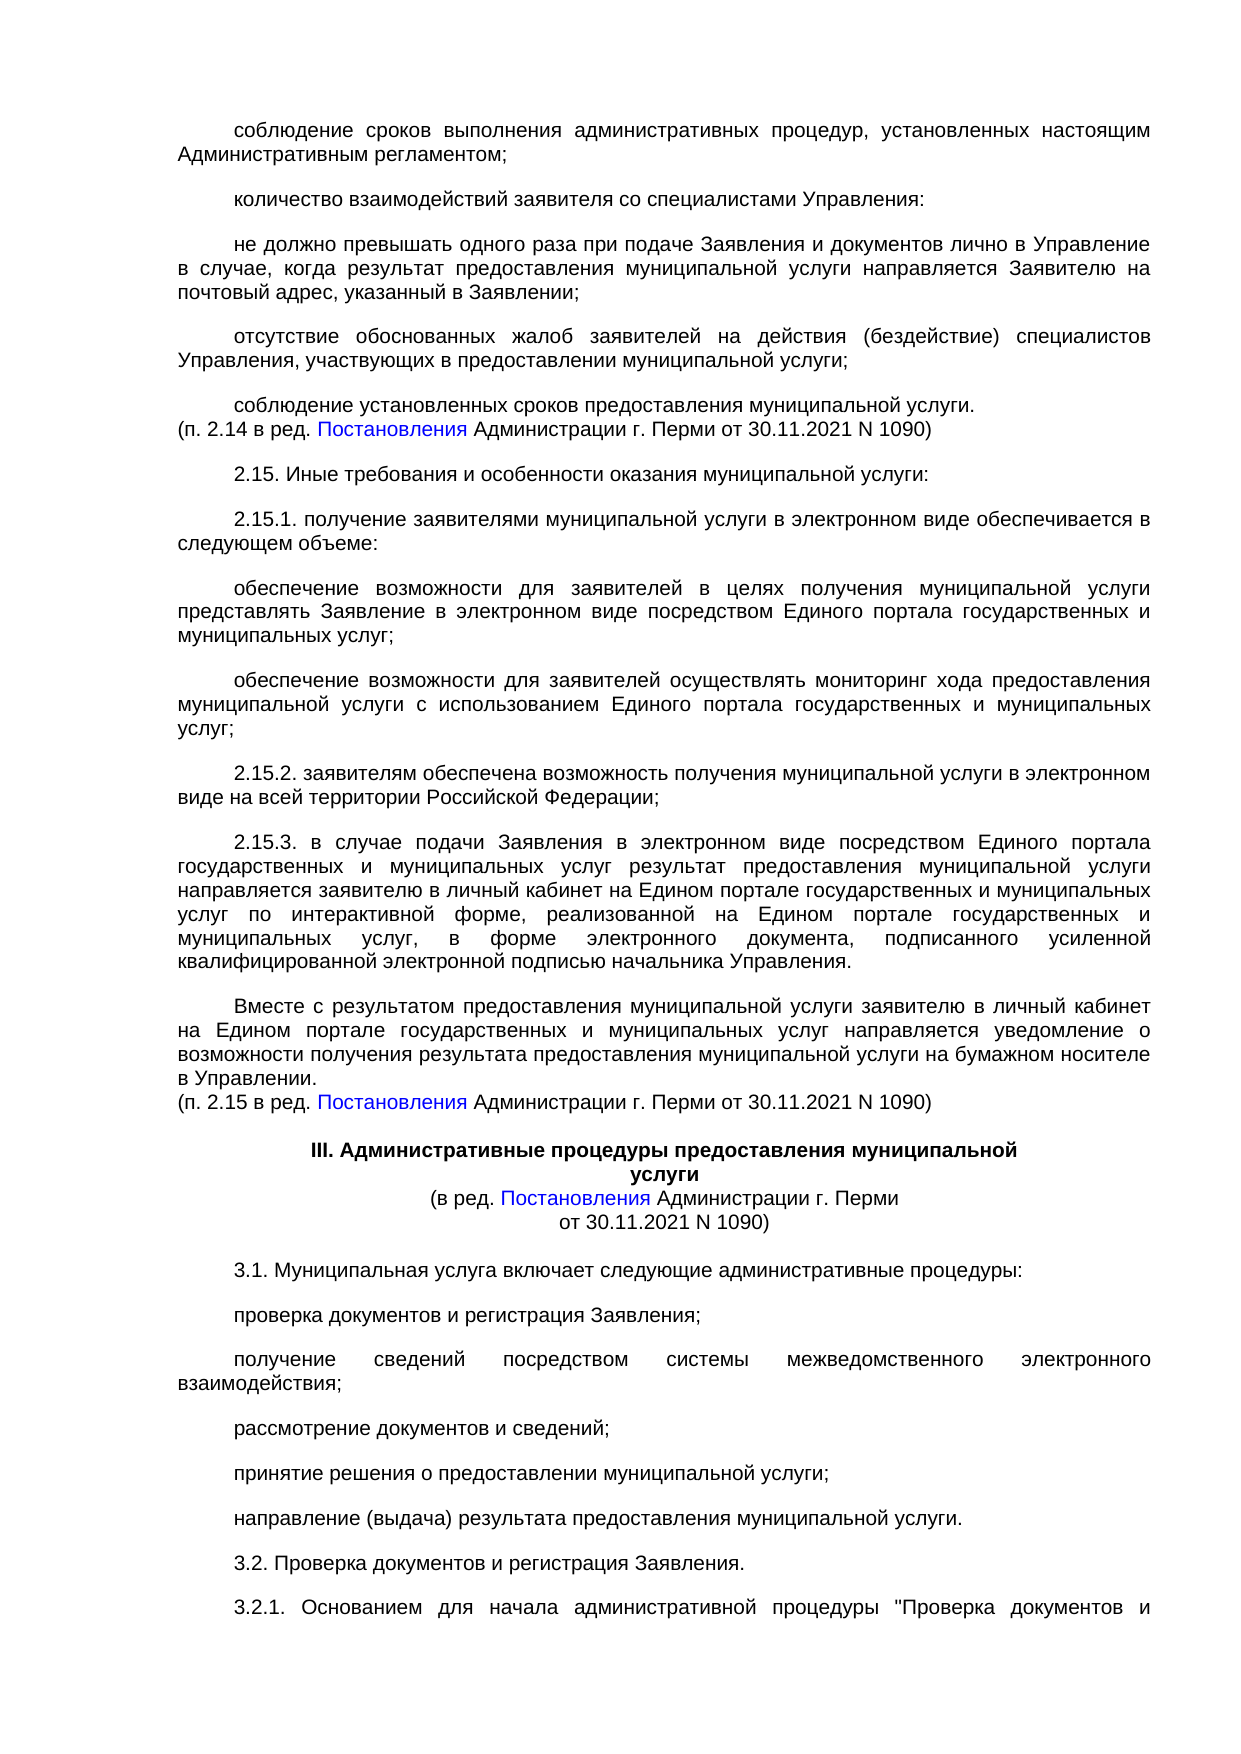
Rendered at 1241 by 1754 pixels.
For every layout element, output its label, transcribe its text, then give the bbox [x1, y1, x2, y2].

text количество взаимодействий заявителя со специалистами Управления: [177, 187, 1152, 211]
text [177, 1595, 1152, 1619]
text 2.15.1. получение заявителями муниципальной услуги в электронном виде обеспечивается в следующем объеме: [177, 507, 1152, 554]
text принятие решения о предоставлении муниципальной услуги; [177, 1461, 1152, 1485]
title III. Административные процедуры предоставления муниципальной [177, 1138, 1152, 1162]
text обеспечение возможности для заявителей осуществлять мониторинг хода предоставления муниципальной услуги с использованием Единого портала государственных и муниципальных услуг; [177, 668, 1152, 740]
text не должно превышать одного раза при подаче Заявления и документов лично в Управление в случае, когда результат предоставления муниципальной услуги направляется Заявителю на почтовый адрес, указанный в Заявлении; [177, 232, 1152, 303]
text 2.15.2. заявителям обеспечена возможность получения муниципальной услуги в электронном виде на всей территории Российской Федерации; [177, 761, 1152, 809]
text (в ред. Постановления Администрации г. Перми [177, 1186, 1152, 1210]
text 3.2. Проверка документов и регистрация Заявления. [177, 1550, 1152, 1574]
text отсутствие обоснованных жалоб заявителей на действия (бездействие) специалистов Управления, участвующих в предоставлении муниципальной услуги; [177, 324, 1152, 372]
title услуги [177, 1162, 1152, 1186]
text обеспечение возможности для заявителей в целях получения муниципальной услуги представлять Заявление в электронном виде посредством Единого портала государственных и муниципальных услуг; [177, 575, 1152, 647]
text получение сведений посредством системы межведомственного электронного взаимодействия; [177, 1347, 1152, 1395]
text (п. 2.14 в ред. Постановления Администрации г. Перми от 30.11.2021 N 1090) [177, 417, 1152, 441]
text соблюдение установленных сроков предоставления муниципальной услуги. [177, 393, 1152, 417]
text соблюдение сроков выполнения административных процедур, установленных настоящим Административным регламентом; [177, 118, 1152, 166]
text 3.1. Муниципальная услуга включает следующие административные процедуры: [177, 1258, 1152, 1282]
text 2.15.3. в случае подачи Заявления в электронном виде посредством Единого портала государственных и муниципальных услуг результат предоставления муниципальной услуги направляется заявителю в личный кабинет на Едином портале государственных и муниципальных услуг по интерактивной форме, реализованной на Едином портале государственных и муниципальных услуг, в форме электронного документа, подписанного усиленной квалифицированной электронной подписью начальника Управления. [177, 829, 1152, 973]
text рассмотрение документов и сведений; [177, 1416, 1152, 1440]
text 2.15. Иные требования и особенности оказания муниципальной услуги: [177, 462, 1152, 486]
text от 30.11.2021 N 1090) [177, 1210, 1152, 1234]
text (п. 2.15 в ред. Постановления Администрации г. Перми от 30.11.2021 N 1090) [177, 1090, 1152, 1114]
text проверка документов и регистрация Заявления; [177, 1302, 1152, 1326]
text направление (выдача) результата предоставления муниципальной услуги. [177, 1506, 1152, 1529]
text Вместе с результатом предоставления муниципальной услуги заявителю в личный кабинет на Едином портале государственных и муниципальных услуг направляется уведомление о возможности получения результата предоставления муниципальной услуги на бумажном носителе в Управлении. [177, 994, 1152, 1090]
